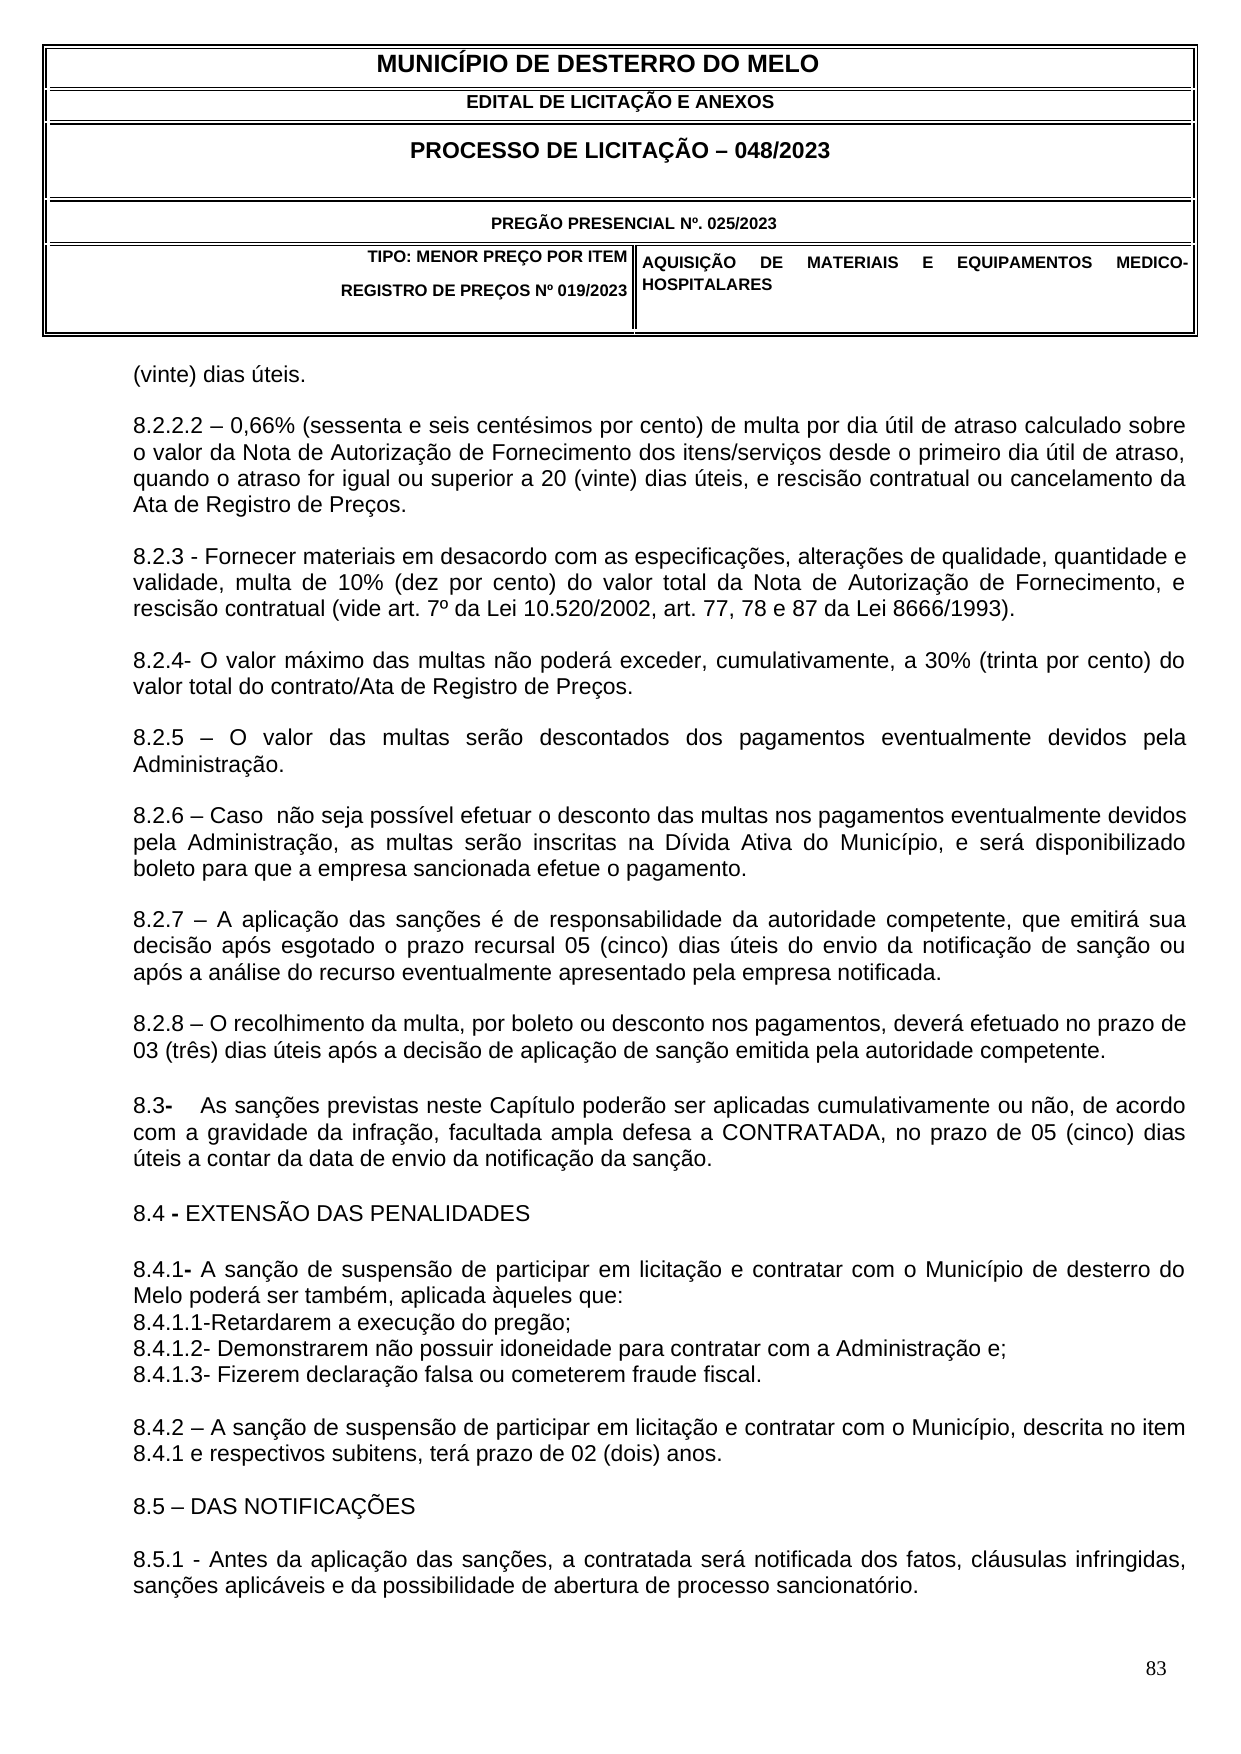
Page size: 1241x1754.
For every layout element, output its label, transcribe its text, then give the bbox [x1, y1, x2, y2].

text 8.4.1.3- Fizerem declaração falsa ou cometerem fraude fiscal. [133, 1361, 1187, 1388]
text 8.2.3 - Fornecer materiais em desacordo com as especificações, alterações de qualidade, quantidade e validade, multa de 10% (dez por cento) do valor total da Nota de Autorização de Fornecimento, e rescisão contratual (vide art. 7º da Lei 10.520/2002, art. 77, 78 e 87 da Lei 8666/1993). [133, 543, 1187, 622]
text 8.4.1.2- Demonstrarem não possuir idoneidade para contratar com a Administração e; [133, 1335, 1187, 1361]
text 8.2.2.2 – 0,66% (sessenta e seis centésimos por cento) de multa por dia útil de atraso calculado sobre o valor da Nota de Autorização de Fornecimento dos itens/serviços desde o primeiro dia útil de atraso, quando o atraso for igual ou superior a 20 (vinte) dias úteis, e rescisão contratual ou cancelamento da Ata de Registro de Preços. [133, 412, 1187, 518]
text 8.2.8 – O recolhimento da multa, por boleto ou desconto nos pagamentos, deverá efetuado no prazo de 03 (três) dias úteis após a decisão de aplicação de sanção emitida pela autoridade competente. [133, 1010, 1187, 1063]
text 8.2.7 – A aplicação das sanções é de responsabilidade da autoridade competente, que emitirá sua decisão após esgotado o prazo recursal 05 (cinco) dias úteis do envio da notificação de sanção ou após a análise do recurso eventualmente apresentado pela empresa notificada. [133, 906, 1187, 985]
text 8.2.5 – O valor das multas serão descontados dos pagamentos eventualmente devidos pela Administração. [133, 724, 1187, 777]
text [133, 361, 1187, 387]
text 8.5 – DAS NOTIFICAÇÕES [133, 1493, 1187, 1519]
text 8.4 - EXTENSÃO DAS PENALIDADES [133, 1200, 1187, 1227]
text 8.2.4- O valor máximo das multas não poderá exceder, cumulativamente, a 30% (trinta por cento) do valor total do contrato/Ata de Registro de Preços. [133, 647, 1187, 699]
text 8.4.1.1-Retardarem a execução do pregão; [133, 1308, 1187, 1335]
text 8.5.1 - Antes da aplicação das sanções, a contratada será notificada dos fatos, cláusulas infringidas, sanções aplicáveis e da possibilidade de abertura de processo sancionatório. [133, 1546, 1187, 1598]
text 8.3- As sanções previstas neste Capítulo poderão ser aplicadas cumulativamente ou não, de acordo com a gravidade da infração, facultada ampla defesa a CONTRATADA, no prazo de 05 (cinco) dias úteis a contar da data de envio da notificação da sanção. [133, 1092, 1187, 1171]
text 8.4.1- A sanção de suspensão de participar em licitação e contratar com o Município de desterro do Melo poderá ser também, aplicada àqueles que: [133, 1256, 1187, 1308]
text 8.4.2 – A sanção de suspensão de participar em licitação e contratar com o Município, descrita no item 8.4.1 e respectivos subitens, terá prazo de 02 (dois) anos. [133, 1414, 1187, 1467]
text 8.2.6 – Caso não seja possível efetuar o desconto das multas nos pagamentos eventualmente devidos pela Administração, as multas serão inscritas na Dívida Ativa do Município, e será disponibilizado boleto para que a empresa sancionada efetue o pagamento. [133, 802, 1187, 881]
